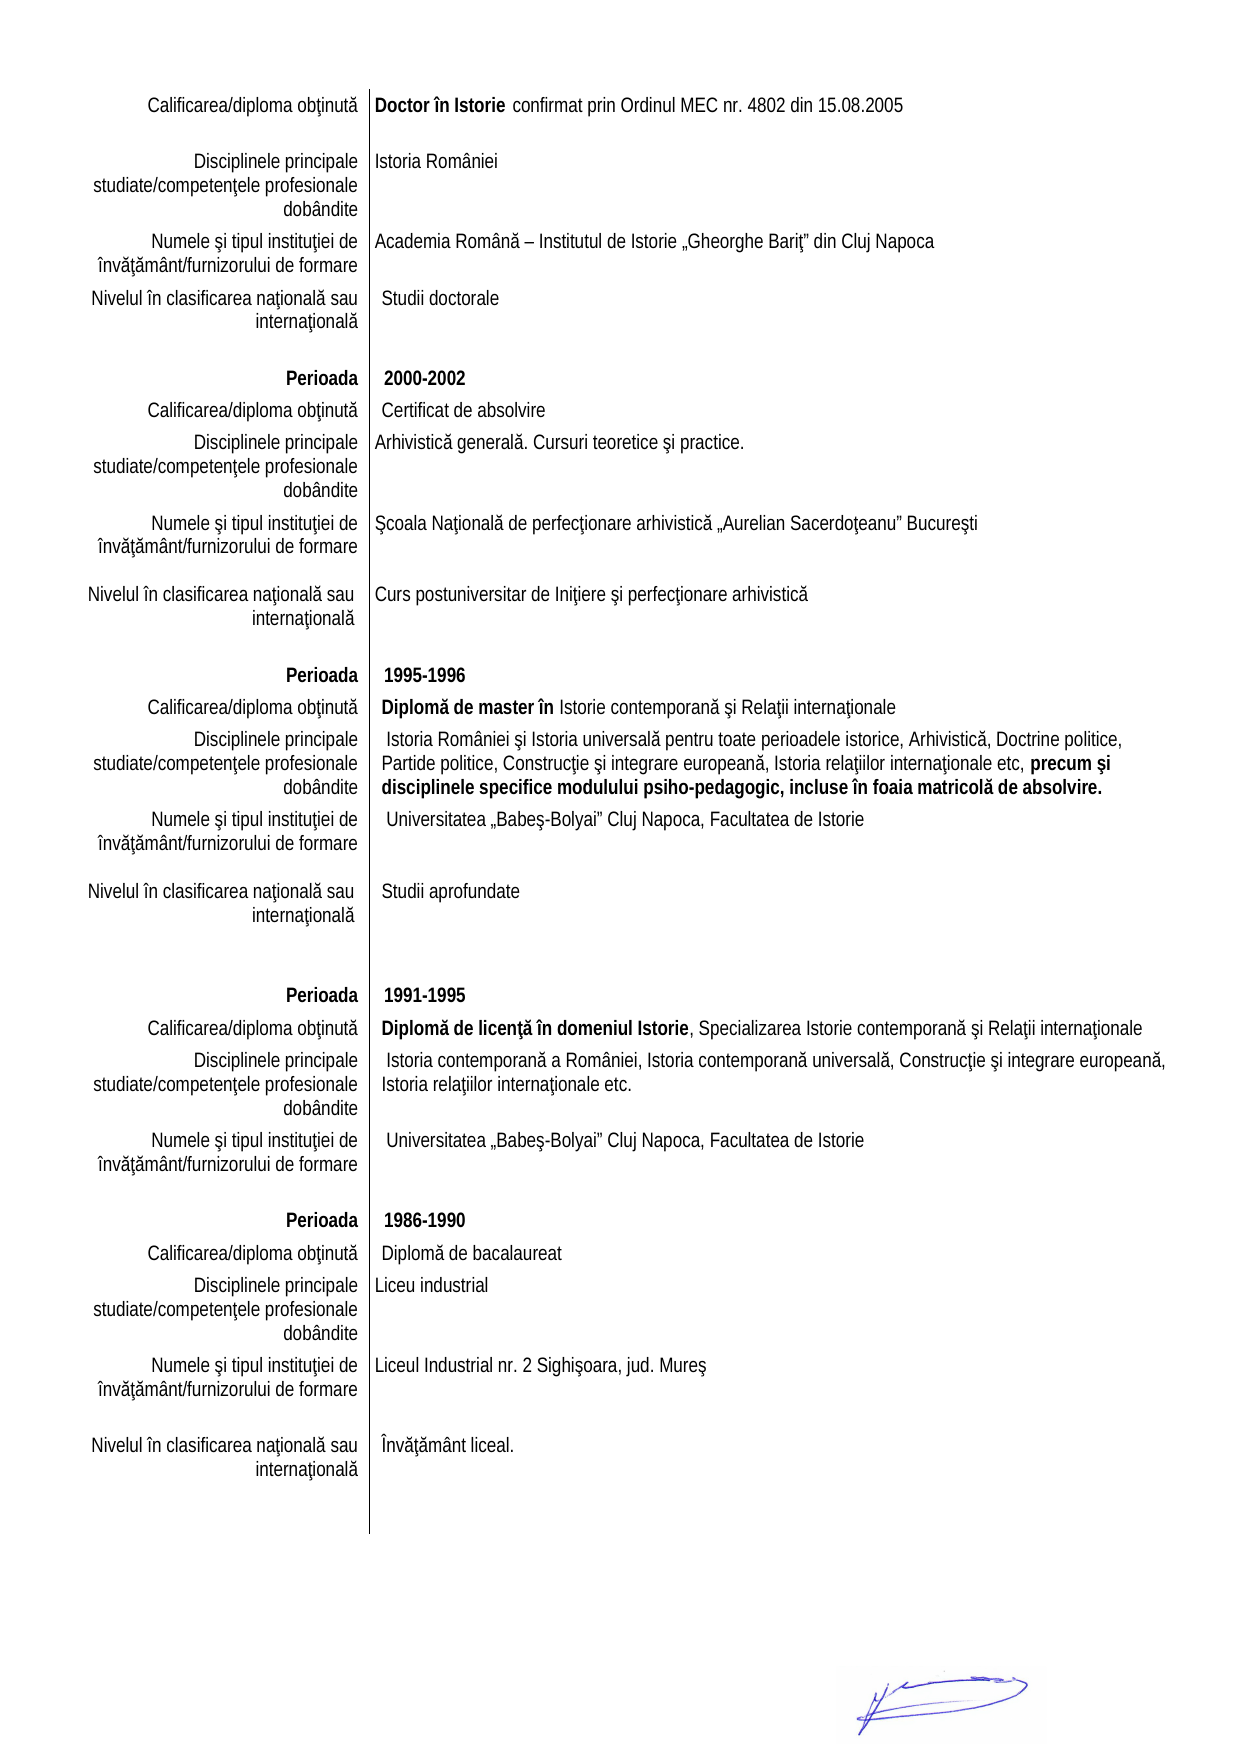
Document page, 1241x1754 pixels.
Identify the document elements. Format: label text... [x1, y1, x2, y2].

table_cell 2000-2002 [370, 338, 1181, 394]
table_cell Disciplinele principale studiate/competenţele profesionale dobândite [60, 426, 369, 506]
picture [836, 1666, 1047, 1744]
table_cell Învăţământ liceal. [370, 1429, 1181, 1533]
table_cell Calificarea/diploma obţinută [60, 89, 369, 145]
table_cell Universitatea „Babeş-Bolyai” Cluj Napoca, Facultatea de Istorie [370, 1124, 1181, 1204]
table_cell Şcoala Naţională de perfecţionare arhivistică „Aurelian Sacerdoţeanu” Bucureşti Curs postuniversitar de Iniţiere şi perfecţionare arhivistică [370, 506, 1181, 658]
table_cell Nivelul în clasificarea naţională sau internaţională [60, 1429, 369, 1533]
table_cell Liceu industrial [370, 1269, 1181, 1349]
table_cell Diplomă de licenţă în domeniul Istorie, Specializarea Istorie contemporană şi Relaţii internaţionale [370, 1012, 1181, 1044]
table_cell Numele şi tipul instituţiei de învăţământ/furnizorului de formare [60, 1349, 369, 1429]
table_cell Istoria României şi Istoria universală pentru toate perioadele istorice, Arhivistică, Doctrine politice, Partide politice, Construcţie şi integrare europeană, Istoria relaţiilor internaţionale etc, precum şi disciplinele specifice modulului psiho-pedagogic, incluse în foaia matricolă de absolvire. [370, 723, 1181, 803]
table_cell Calificarea/diploma obţinută [60, 1012, 369, 1044]
table_cell Istoria contemporană a României, Istoria contemporană universală, Construcţie şi integrare europeană, Istoria relaţiilor internaţionale etc. [370, 1044, 1181, 1124]
table_cell Doctor în Istorie confirmat prin Ordinul MEC nr. 4802 din 15.08.2005 [370, 89, 1181, 145]
table_cell Certificat de absolvire [370, 394, 1181, 426]
table_cell Universitatea „Babeş-Bolyai” Cluj Napoca, Facultatea de Istorie Studii aprofundate [370, 803, 1181, 979]
table_cell Nivelul în clasificarea naţională sau internaţională [60, 281, 369, 338]
table_cell Academia Română – Institutul de Istorie „Gheorghe Bariţ” din Cluj Napoca [370, 225, 1181, 281]
table_cell Numele şi tipul instituţiei de învăţământ/furnizorului de formare Nivelul în clasificarea naţională sau internaţională [60, 506, 369, 658]
table_cell Diplomă de bacalaureat [370, 1237, 1181, 1269]
table_cell Disciplinele principale studiate/competenţele profesionale dobândite [60, 723, 369, 803]
table_cell Disciplinele principale studiate/competenţele profesionale dobândite [60, 1044, 369, 1124]
table_cell Numele şi tipul instituţiei de învăţământ/furnizorului de formare [60, 1124, 369, 1204]
table_cell Perioada [60, 1204, 369, 1237]
table_cell Disciplinele principale studiate/competenţele profesionale dobândite [60, 1269, 369, 1349]
table_cell Perioada [60, 338, 369, 394]
table_cell Calificarea/diploma obţinută [60, 691, 369, 723]
table_cell Perioada [60, 979, 369, 1012]
table_cell Istoria României [370, 145, 1181, 225]
table_cell Studii doctorale [370, 281, 1181, 338]
table_cell Calificarea/diploma obţinută [60, 1237, 369, 1269]
table_cell Arhivistică generală. Cursuri teoretice şi practice. [370, 426, 1181, 506]
table_cell Diplomă de master în Istorie contemporană şi Relaţii internaţionale [370, 691, 1181, 723]
table_cell Disciplinele principale studiate/competenţele profesionale dobândite [60, 145, 369, 225]
table_cell Calificarea/diploma obţinută [60, 394, 369, 426]
table_cell 1986-1990 [370, 1204, 1181, 1237]
table_cell Perioada [60, 659, 369, 691]
table_cell 1991-1995 [370, 979, 1181, 1012]
table_cell Numele şi tipul instituţiei de învăţământ/furnizorului de formare [60, 225, 369, 281]
table_cell Numele şi tipul instituţiei de învăţământ/furnizorului de formare Nivelul în clasificarea naţională sau internaţională [60, 803, 369, 979]
table_cell 1995-1996 [370, 659, 1181, 691]
table_cell Liceul Industrial nr. 2 Sighişoara, jud. Mureş [370, 1349, 1181, 1429]
